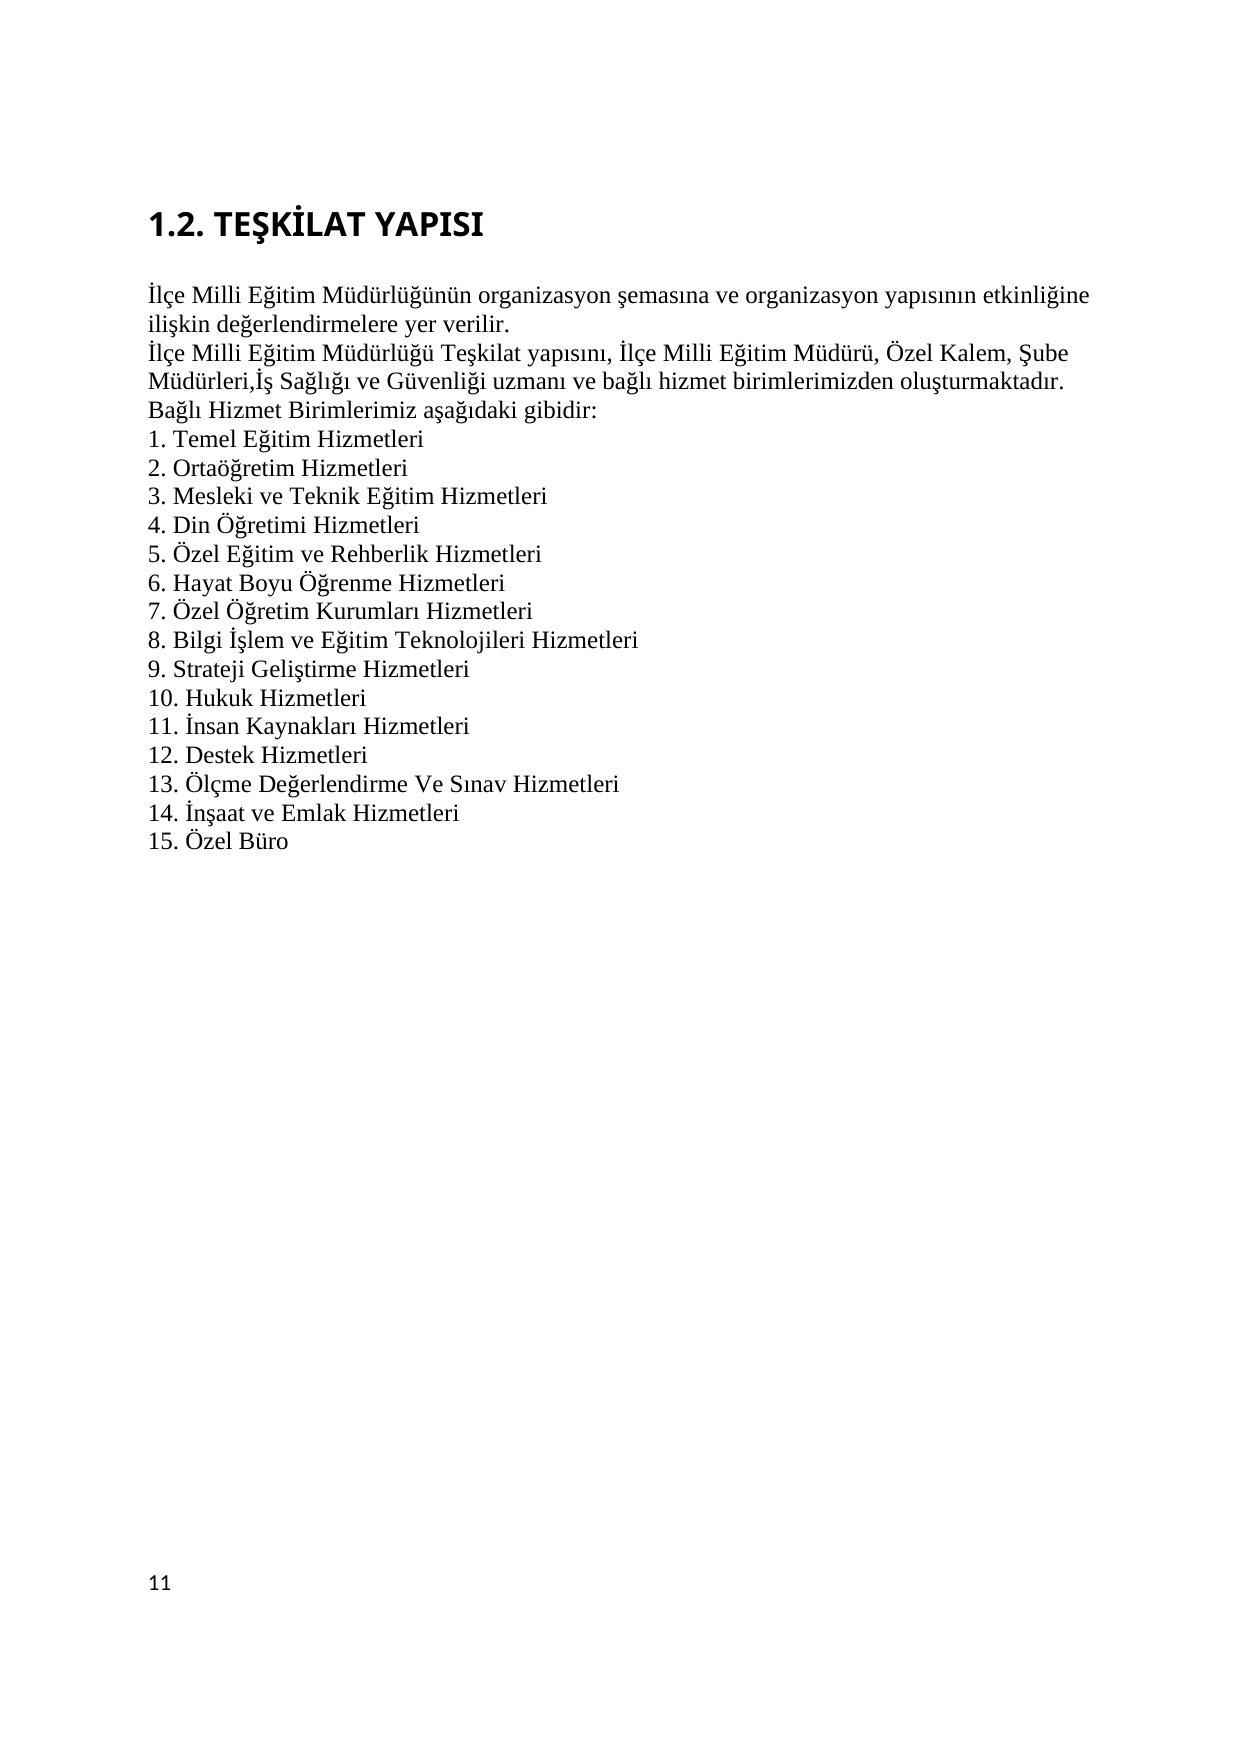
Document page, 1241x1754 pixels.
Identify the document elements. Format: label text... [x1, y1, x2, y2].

text Bağlı Hizmet Birimlerimiz aşağıdaki gibidir: [148, 395, 1093, 424]
text 2. Ortaöğretim Hizmetleri [148, 453, 1093, 481]
text 7. Özel Öğretim Kurumları Hizmetleri [148, 596, 1093, 625]
text İlçe Milli Eğitim Müdürlüğü Teşkilat yapısını, İlçe Milli Eğitim Müdürü, Özel Kalem, Şube Müdürleri,İş Sağlığı ve Güvenliği uzmanı ve bağlı hizmet birimlerimizden oluşturmaktadır. [148, 338, 1093, 395]
text 4. Din Öğretimi Hizmetleri [148, 510, 1093, 539]
text 9. Strateji Geliştirme Hizmetleri [148, 654, 1093, 683]
text 3. Mesleki ve Teknik Eğitim Hizmetleri [148, 481, 1093, 510]
text 12. Destek Hizmetleri [148, 740, 1093, 769]
text 1.2. TEŞKİLAT YAPISI [148, 201, 1093, 246]
text 14. İnşaat ve Emlak Hizmetleri [148, 798, 1093, 826]
text 5. Özel Eğitim ve Rehberlik Hizmetleri [148, 539, 1093, 568]
text 13. Ölçme Değerlendirme Ve Sınav Hizmetleri [148, 769, 1093, 798]
text 15. Özel Büro [148, 826, 1093, 855]
text 1. Temel Eğitim Hizmetleri [148, 424, 1093, 453]
text 8. Bilgi İşlem ve Eğitim Teknolojileri Hizmetleri [148, 625, 1093, 654]
text 10. Hukuk Hizmetleri [148, 683, 1093, 711]
text İlçe Milli Eğitim Müdürlüğünün organizasyon şemasına ve organizasyon yapısının etkinliğine ilişkin değerlendirmelere yer verilir. [148, 280, 1093, 338]
text 6. Hayat Boyu Öğrenme Hizmetleri [148, 568, 1093, 596]
text 11. İnsan Kaynakları Hizmetleri [148, 711, 1093, 740]
